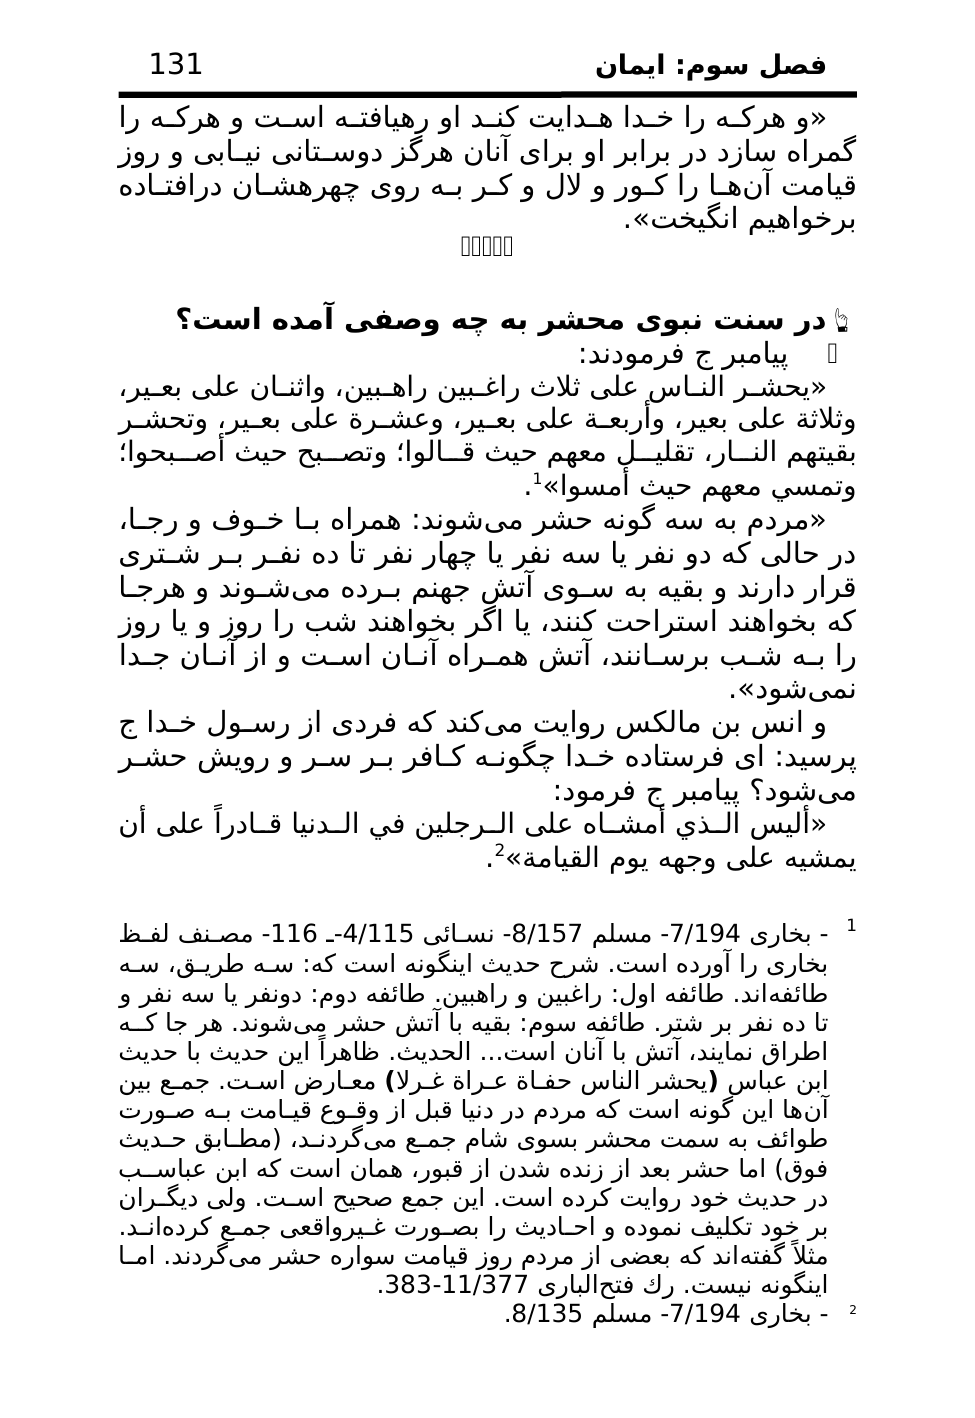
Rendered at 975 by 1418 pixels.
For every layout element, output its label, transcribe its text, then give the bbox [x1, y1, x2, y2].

text «مردم به سه گونه حشر می‌شوند: همراه با خوف و رجا، در حالی که دو نفر یا سه نفر یا چهار نفر تا ده نفر بر شتری قرار دارند و بقیه به سوی آتش جهنم برده می‌شوند و هرجا که بخواهند استراحت کنند، یا اگر بخواهند شب را روز و یا روز را به شب برسانند، آتش همراه آنان است و از آنان جدا نمی‌شود». [118, 502, 857, 706]
text «و هرکه را خدا هدایت کند او رهیافته است و هرکه را گمراه سازد در برابر او براى آنان هرگز دوستانى نیابى و روز قیامت آن‌ها را کور و لال و کر به روى چهره‏شان درافتاده برخواهیم انگیخت». [118, 100, 857, 236]
text «أليس الذي أمشاه علی الرجلين في الدنيا قادراً علی أن يمشيه علی وجهه يوم القيامة». [118, 808, 857, 874]
text در سنت نبوی محشر به چه وصفی آمده است؟ [118, 302, 827, 336]
list «يحشر الناس علی ثلاث راغبين راهبين، واثنان علی بعير، وثلاثة علی بعير، وأربعة علی بعير، وعشرة علی بعير، وتحشر بقيتهم النار، تقليل معهم حيث قالوا؛ وتصبح حيث أصبحوا؛ وتمسي معهم حيث أمسوا». [118, 370, 857, 502]
text پیامبر ج فرمودند: [118, 336, 827, 370]
text و انس بن مالکس روایت می‌کند که فردی از رسول خدا ج پرسید: ای فرستاده خدا چگونه کافر بر سر و رویش حشر می‌شود؟ پیامبر ج فرمود: [118, 706, 857, 808]
